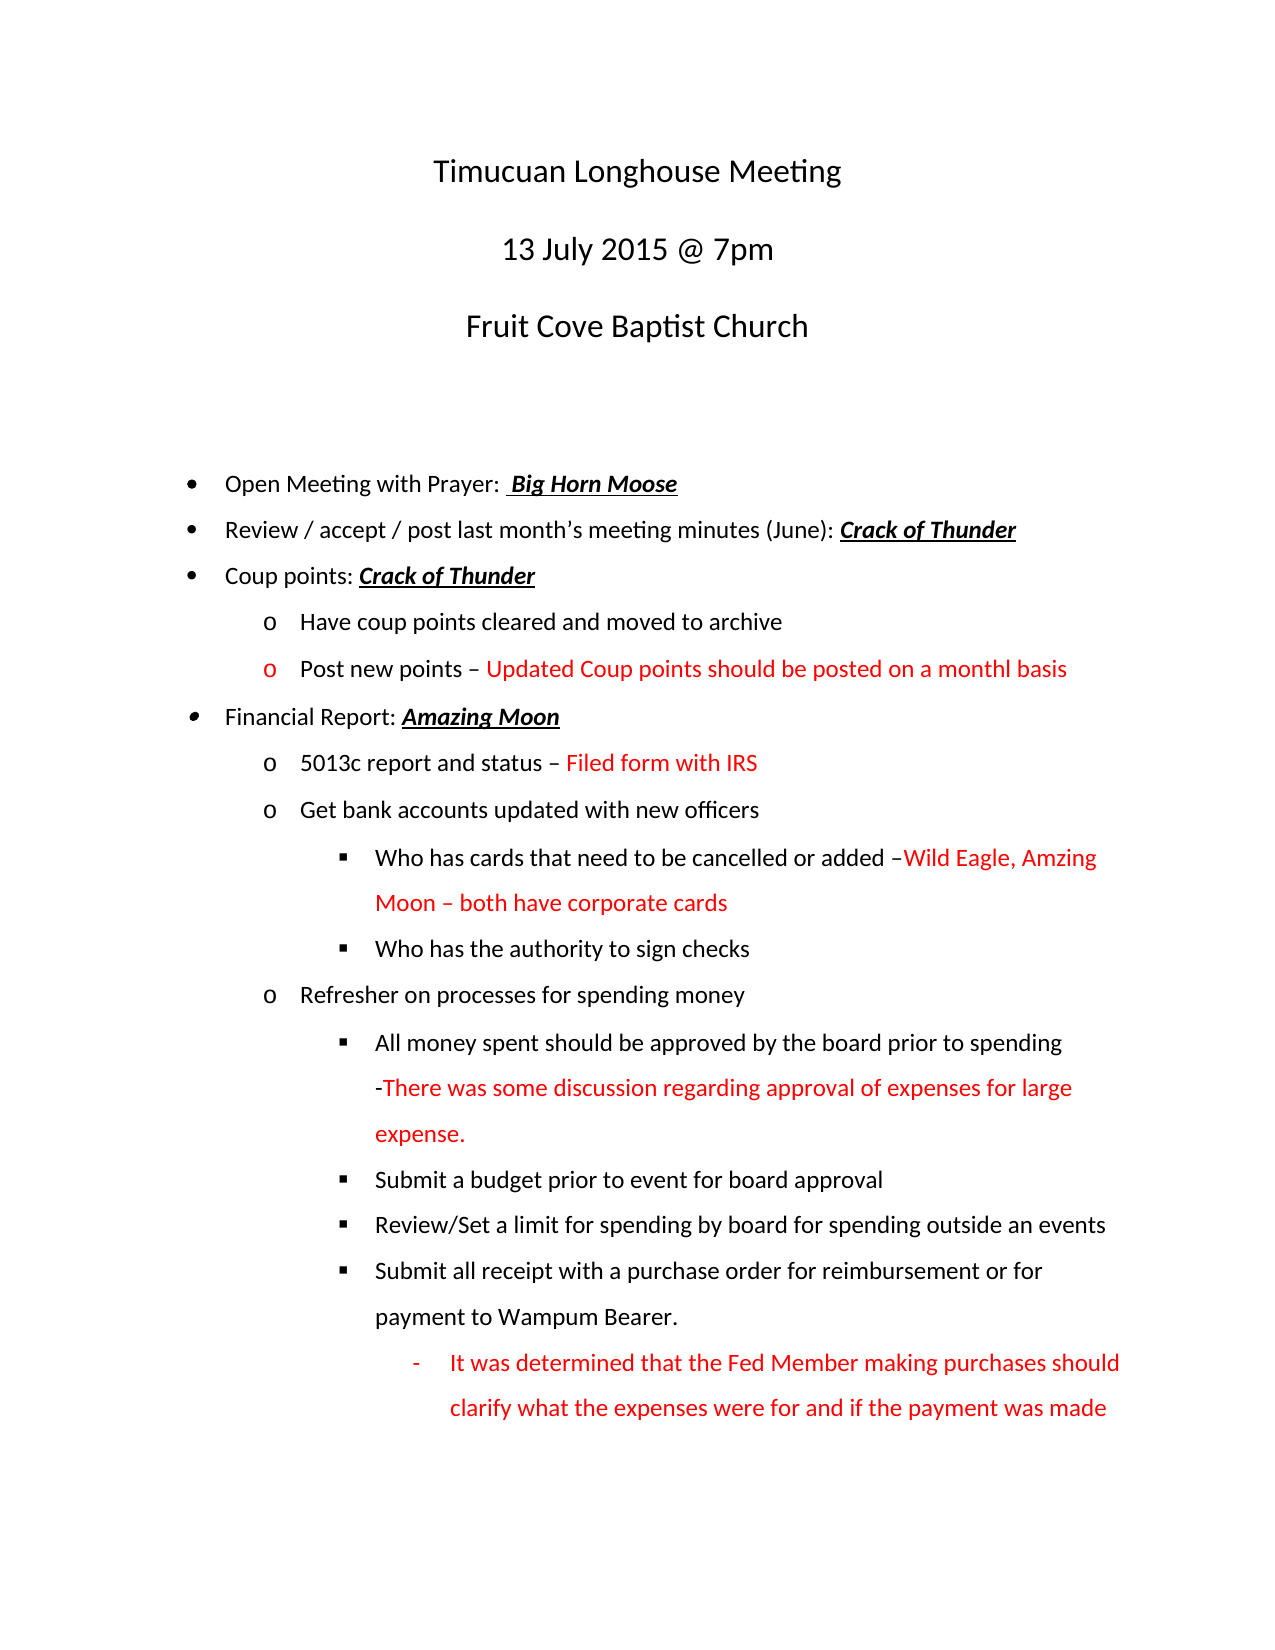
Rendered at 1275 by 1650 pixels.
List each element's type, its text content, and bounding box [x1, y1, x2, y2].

list Submit all receipt with a purchase order for reimbursement or for payment to Wampum Bearer. [337, 1255, 1125, 1332]
list Who has the authority to sign checks [337, 933, 1125, 964]
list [412, 1347, 1125, 1423]
list All money spent should be approved by the board prior to spending [337, 1027, 1125, 1057]
list Review/Set a limit for spending by board for spending outside an events [337, 1209, 1125, 1240]
text 13 July 2015 @ 7pm [150, 228, 1125, 268]
list Review / accept / post last month’s meeting minutes (June): Crack of Thunder [187, 514, 1125, 545]
list Open Meeting with Prayer: Big Horn Moose [187, 468, 1125, 499]
list Who has cards that need to be cancelled or added –Wild Eagle, Amzing Moon – both have corporate cards [337, 842, 1125, 918]
list Post new points – Updated Coup points should be posted on a monthl basis [262, 653, 1125, 685]
list Submit a budget prior to event for board approval [337, 1164, 1125, 1194]
text Fruit Cove Baptist Church [150, 305, 1125, 346]
text Timucuan Longhouse Meeting [150, 150, 1125, 191]
list Refresher on processes for spending money [262, 979, 1125, 1011]
list -There was some discussion regarding approval of expenses for large expense. [375, 1072, 1125, 1149]
list Have coup points cleared and moved to archive [262, 606, 1125, 637]
list Coup points: Crack of Thunder [187, 560, 1125, 591]
list 5013c report and status – Filed form with IRS [262, 747, 1125, 778]
list Get bank accounts updated with new officers [262, 794, 1125, 826]
list Financial Report: Amazing Moon [187, 701, 1125, 731]
